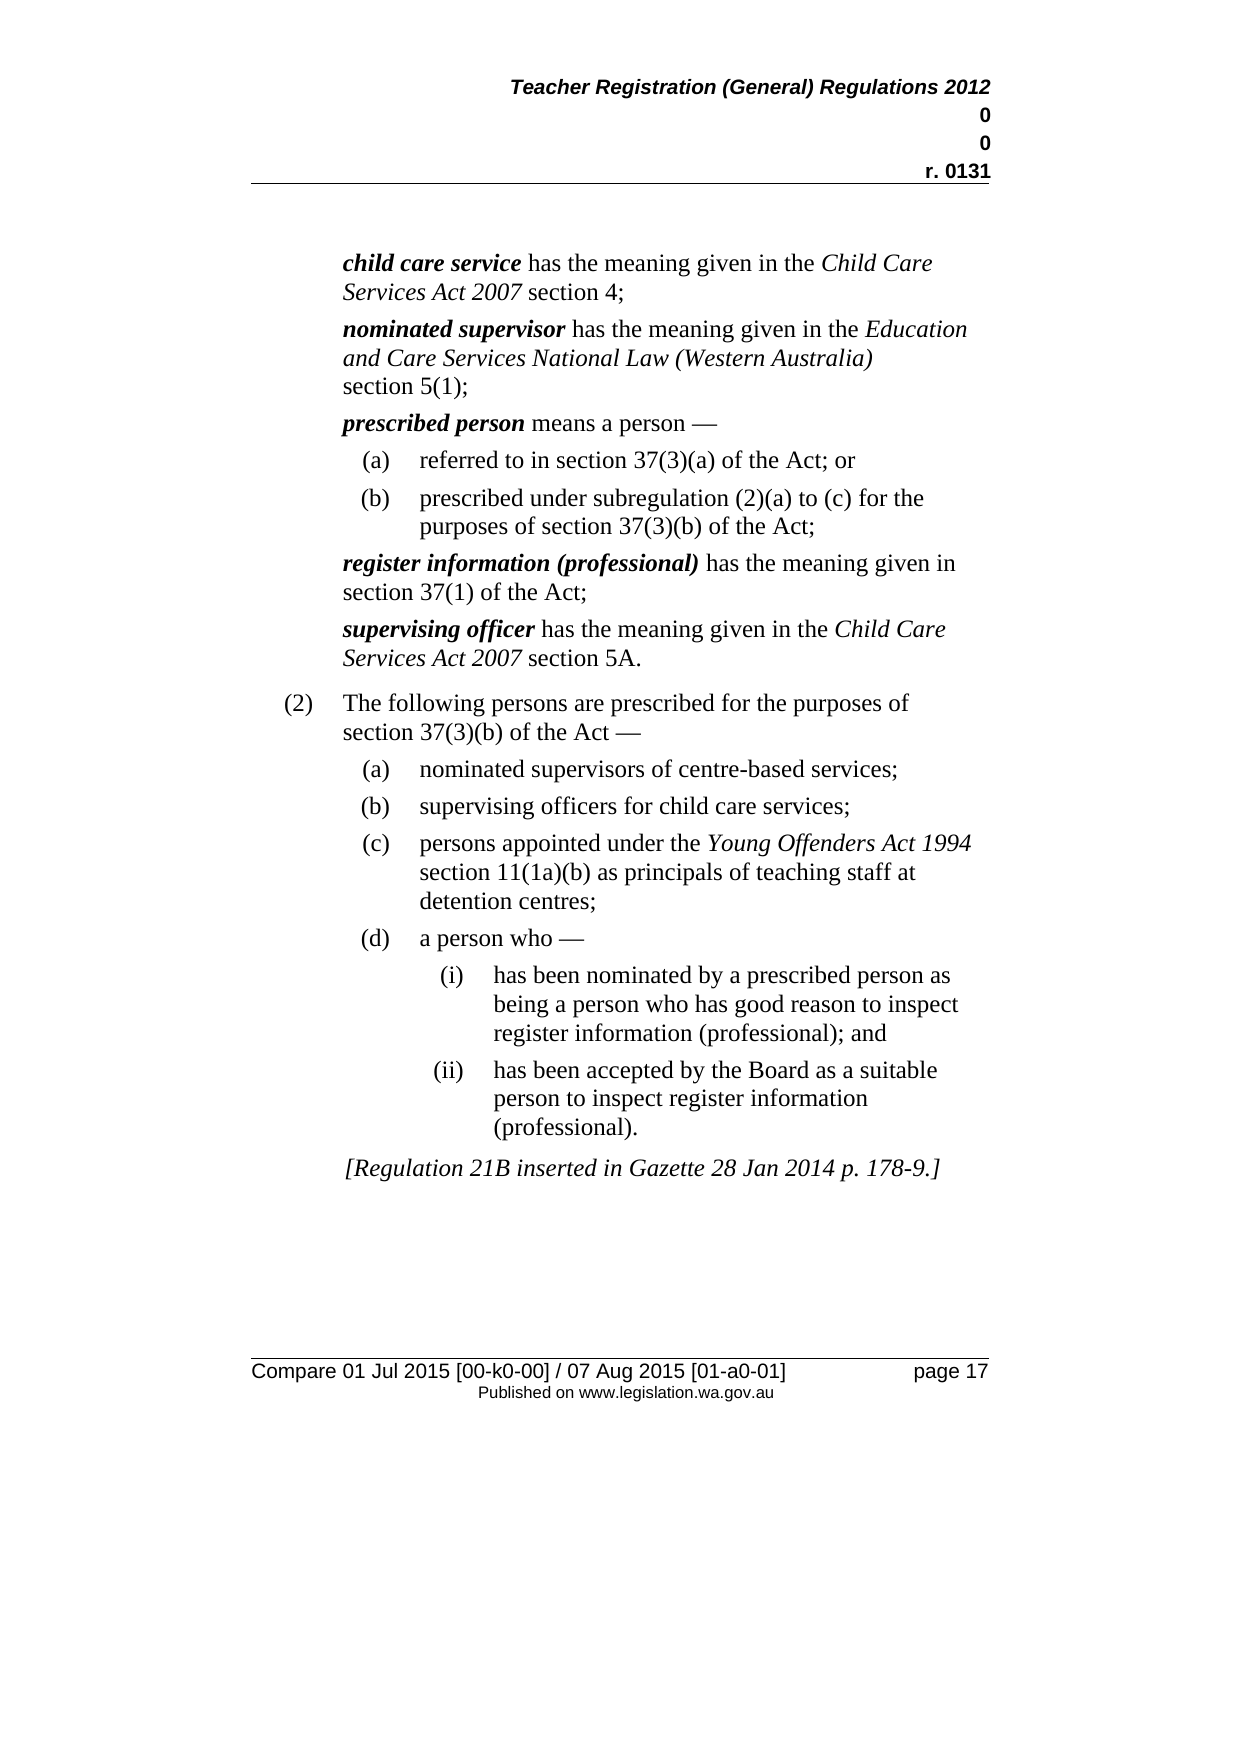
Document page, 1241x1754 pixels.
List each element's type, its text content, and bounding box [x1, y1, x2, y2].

text register information (professional) has the meaning given in section 37(1) of the Act; [251, 548, 989, 606]
text child care service has the meaning given in the Child Care Services Act 2007 section 4; [251, 248, 989, 306]
text (2) The following persons are prescribed for the purposes of section 37(3)(b) of the Act — [251, 688, 989, 746]
text (b) supervising officers for child care services; [251, 791, 989, 820]
text [Regulation 21B inserted in Gazette 28 Jan 2014 p. 178-9.] [251, 1153, 989, 1182]
text (a) referred to in section 37(3)(a) of the Act; or [251, 446, 989, 474]
text (c) persons appointed under the Young Offenders Act 1994 section 11(1a)(b) as principals of teaching staff at detention centres; [251, 828, 989, 915]
text supervising officer has the meaning given in the Child Care Services Act 2007 section 5A. [251, 614, 989, 672]
text prescribed person means a person — [251, 408, 989, 437]
text (i) has been nominated by a prescribed person as being a person who has good reason to inspect register information (professional); and [251, 960, 989, 1046]
text (a) nominated supervisors of centre-based services; [251, 754, 989, 783]
text (d) a person who — [251, 923, 989, 952]
text (ii) has been accepted by the Board as a suitable person to inspect register information (professional). [251, 1055, 989, 1141]
text nominated supervisor has the meaning given in the Education and Care Services National Law (Western Australia) section 5(1); [251, 314, 989, 400]
text (b) prescribed under subregulation (2)(a) to (c) for the purposes of section 37(3)(b) of the Act; [251, 483, 989, 540]
